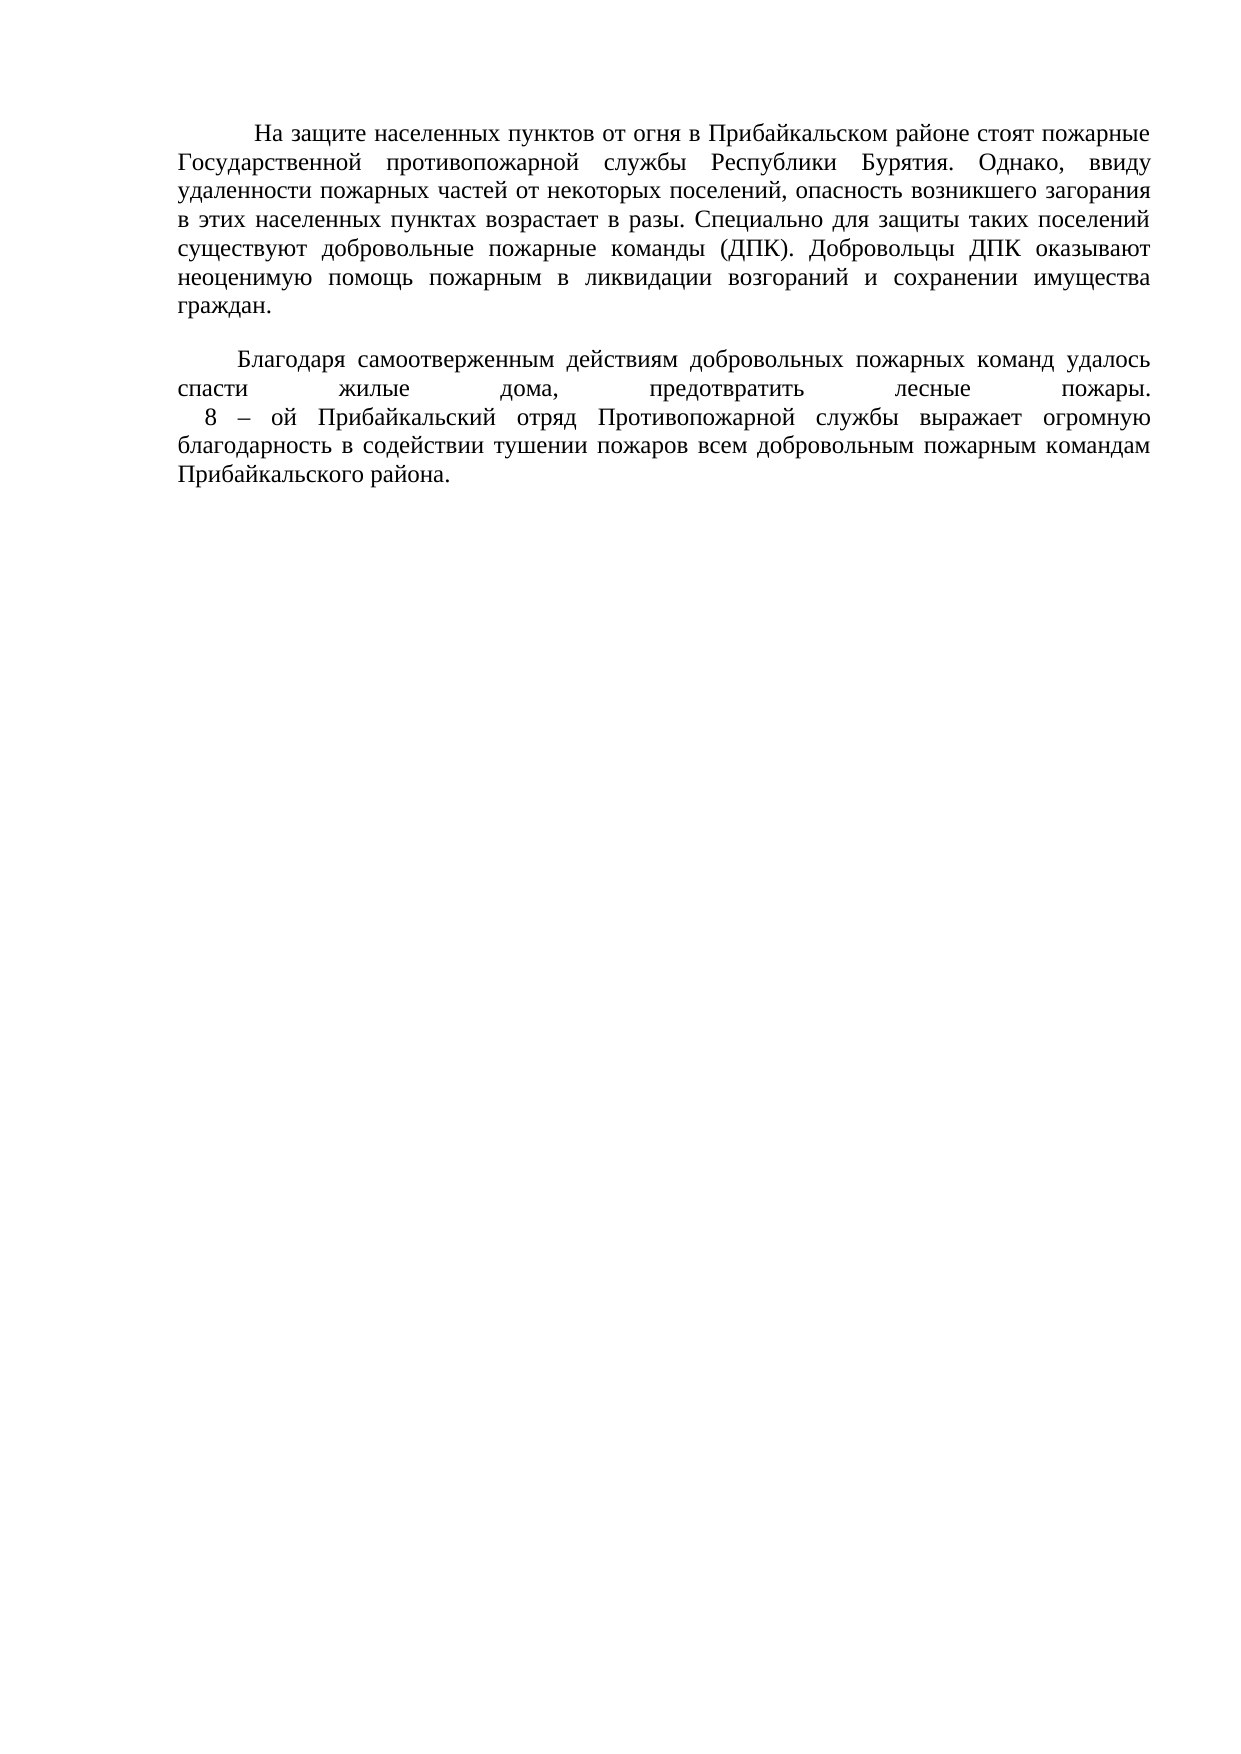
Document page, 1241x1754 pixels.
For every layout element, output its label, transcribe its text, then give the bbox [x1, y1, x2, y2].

text На защите населенных пунктов от огня в Прибайкальском районе стоят пожарные Государственной противопожарной службы Республики Бурятия. Однако, ввиду удаленности пожарных частей от некоторых поселений, опасность возникшего загорания в этих населенных пунктах возрастает в разы. Специально для защиты таких поселений существуют добровольные пожарные команды (ДПК). Добровольцы ДПК оказывают неоценимую помощь пожарным в ликвидации возгораний и сохранении имущества граждан. [177, 118, 1152, 319]
text Благодаря самоотверженным действиям добровольных пожарных команд удалось спасти жилые дома, предотвратить лесные пожары. 8 – ой Прибайкальский отряд Противопожарной службы выражает огромную благодарность в содействии тушении пожаров всем добровольным пожарным командам Прибайкальского района. [177, 344, 1152, 488]
